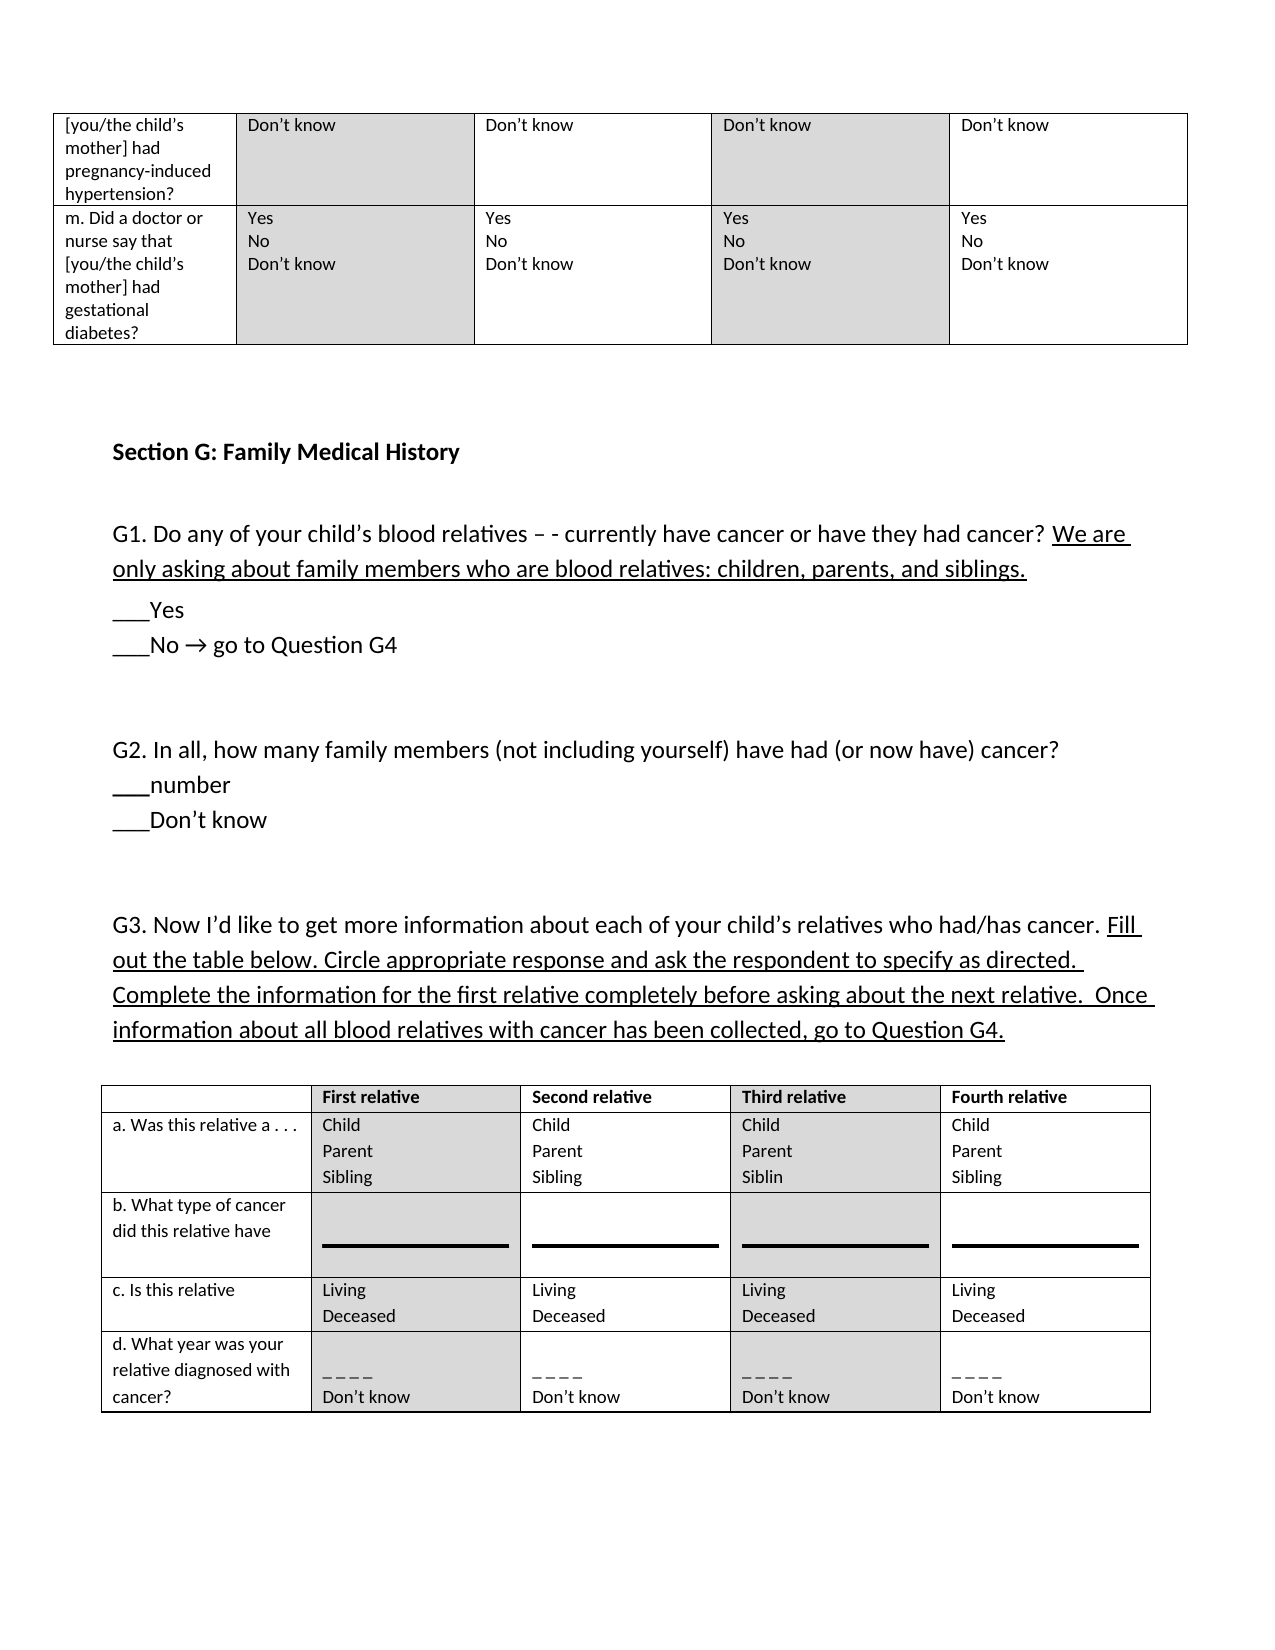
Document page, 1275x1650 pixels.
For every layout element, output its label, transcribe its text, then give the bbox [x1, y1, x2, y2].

table_cell Child Parent Sibling [521, 1113, 730, 1192]
table_header First relative [312, 1086, 520, 1112]
text ___Don’t know [112, 804, 1162, 835]
text G1. Do any of your child’s blood relatives – - currently have cancer or have they had cancer? We are only asking about family members who are blood relatives: children, parents, and siblings. [112, 518, 1162, 584]
table_cell a. Was this relative a . . . [102, 1113, 311, 1192]
table_cell Yes No Don’t know [475, 114, 711, 205]
table_cell _ _ _ _ Don’t know [731, 1332, 940, 1411]
text Section G: Family Medical History [112, 436, 1162, 467]
table_cell Yes No Don’t know [237, 114, 474, 205]
table_cell Child Parent Siblin [731, 1113, 940, 1192]
text ___No → go to Question G4 [112, 629, 1162, 660]
table_cell [521, 1193, 730, 1277]
table_cell Yes No Don’t know [950, 114, 1187, 205]
table_cell _ _ _ _ Don’t know [312, 1332, 520, 1411]
table_cell [731, 1193, 940, 1277]
table_cell Child Parent Sibling [312, 1113, 520, 1192]
table_header Fourth relative [941, 1086, 1150, 1112]
text G2. In all, how many family members (not including yourself) have had (or now have) cancer? [112, 734, 1162, 765]
table_header [102, 1086, 311, 1112]
table_cell Yes No Don’t know [950, 206, 1187, 344]
text ___Yes [112, 594, 1162, 625]
table_cell Living Deceased [941, 1278, 1150, 1331]
table_cell [941, 1193, 1150, 1277]
table_header Second relative [521, 1086, 730, 1112]
table_cell Living Deceased [312, 1278, 520, 1331]
table_cell _ _ _ _ Don’t know [521, 1332, 730, 1411]
table_cell Living Deceased [731, 1278, 940, 1331]
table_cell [54, 114, 236, 205]
table_cell Yes No Don’t know [237, 206, 474, 344]
table_cell b. What type of cancer did this relative have [102, 1193, 311, 1277]
table_cell Child Parent Sibling [941, 1113, 1150, 1192]
table_cell Yes No Don’t know [475, 206, 711, 344]
text ___number [112, 769, 1162, 800]
table_cell Living Deceased [521, 1278, 730, 1331]
table_cell [312, 1193, 520, 1277]
text G3. Now I’d like to get more information about each of your child’s relatives who had/has cancer. Fill out the table below. Circle appropriate response and ask the respondent to specify as directed. Complete the information for the first relative completely before asking about the next relative. Once information about all blood relatives with cancer has been collected, go to Question G4. [112, 909, 1162, 1045]
table_cell c. Is this relative [102, 1278, 311, 1331]
table_header Third relative [731, 1086, 940, 1112]
table_cell m. Did a doctor or nurse say that [you/the child’s mother] had gestational diabetes? [54, 206, 236, 344]
table_cell _ _ _ _ Don’t know [941, 1332, 1150, 1411]
table_cell d. What year was your relative diagnosed with cancer? [102, 1332, 311, 1411]
table_cell Yes No Don’t know [712, 114, 949, 205]
table_cell Yes No Don’t know [712, 206, 949, 344]
